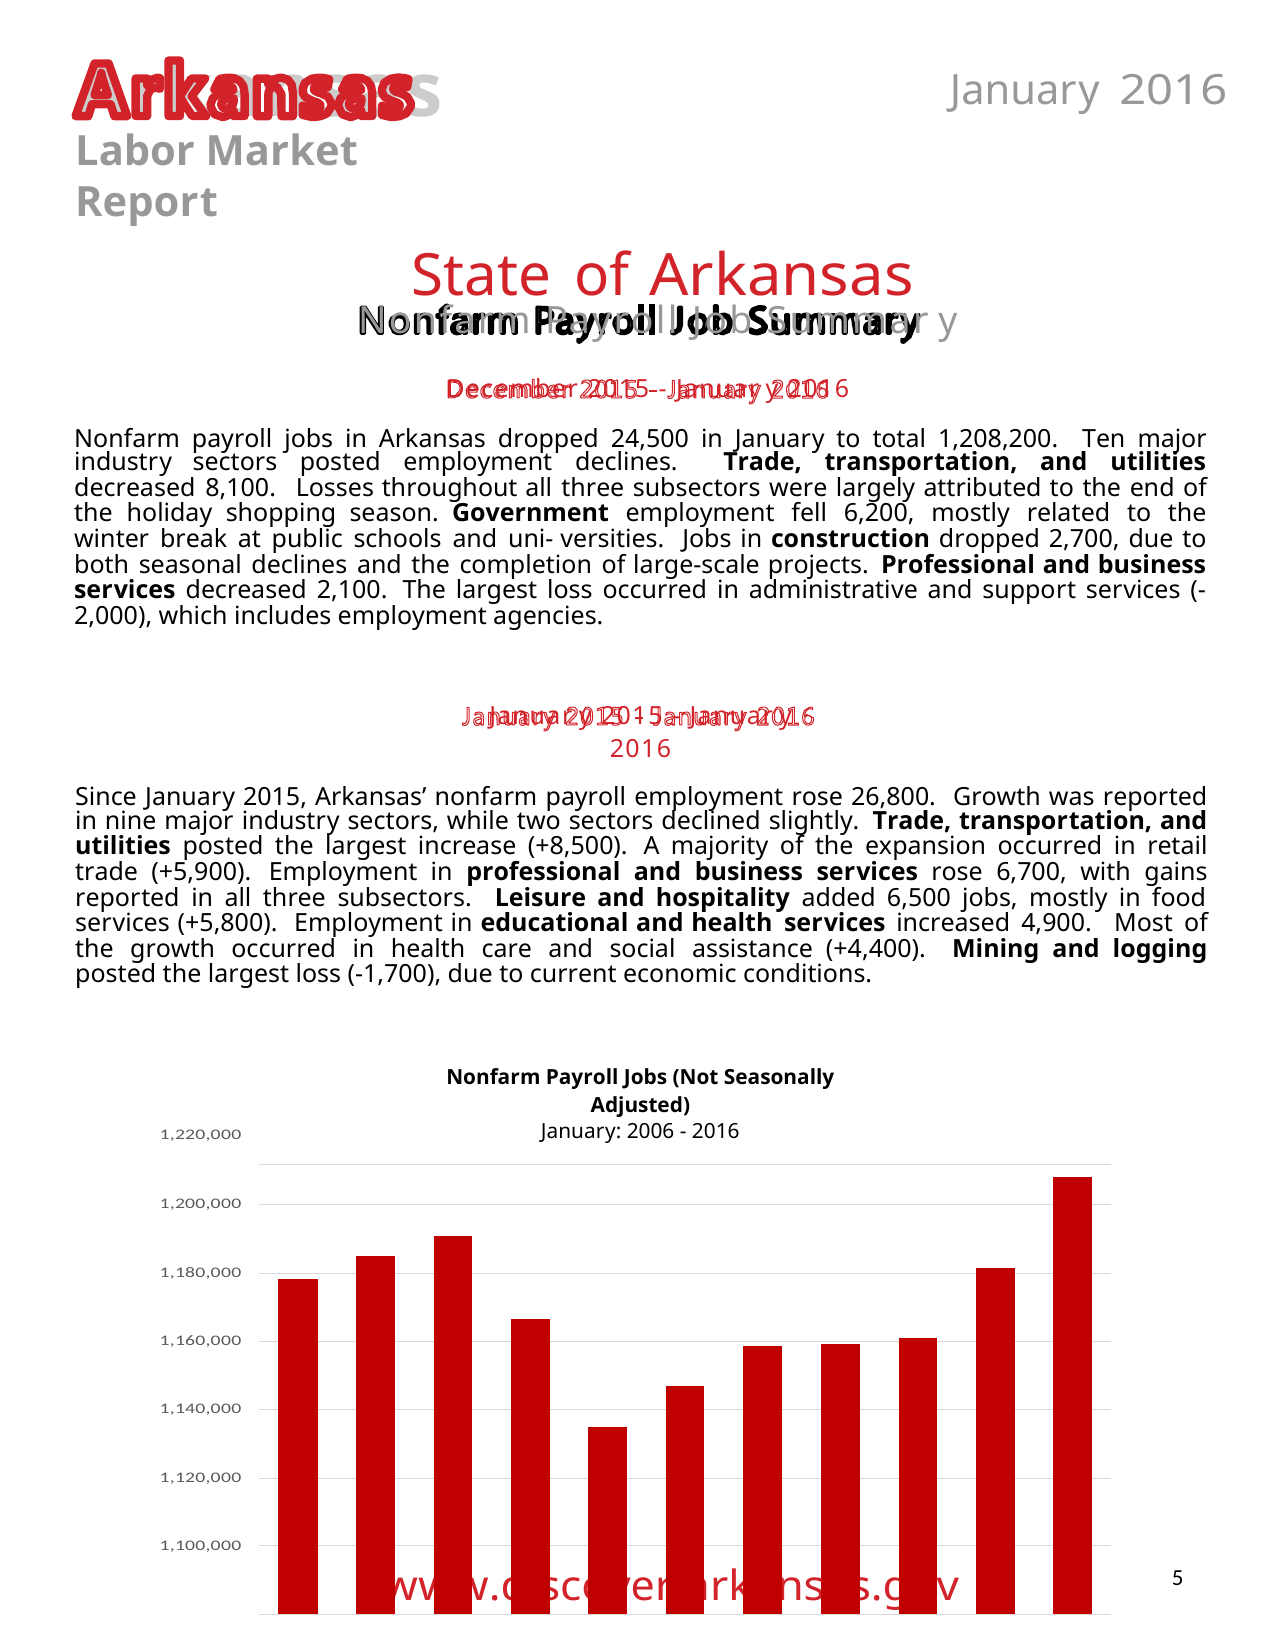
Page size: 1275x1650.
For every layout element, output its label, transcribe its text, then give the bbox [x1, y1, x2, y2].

text 1,100,000 [159, 1536, 1214, 1554]
text December 2015 - Januar y 2016 [446, 371, 1214, 404]
text 1,220,000 [159, 1125, 247, 1143]
text 1,200,000 [159, 1194, 1214, 1212]
text Januar y 2015 - Januar y 2016 [458, 698, 822, 764]
text 1,160,000 [159, 1331, 1214, 1349]
text Nonfarm payroll jobs in Arkansas dropped 24,500 in January to total 1,208,200. Ten major industry sectors posted employment declines. Trade, transportation, and utilities decreased 8,100. Losses throughout all three subsectors were largely attributed to the end of the holiday shopping season. Government employment fell 6,200, mostly related to the winter break at public schools and uni- versities. Jobs in construction dropped 2,700, due to both seasonal declines and the completion of large-scale projects. Professional and business services decreased 2,100. The largest loss occurred in administrative and support services (-2,000), which includes employment agencies. [74, 427, 1207, 632]
text January: 2006 - 2016 [540, 1119, 740, 1144]
text Since January 2015, Arkansas’ nonfarm payroll employment rose 26,800. Growth was reported in nine major industry sectors, while two sectors declined slightly. Trade, transportation, and utilities posted the largest increase (+8,500). A majority of the expansion occurred in retail trade (+5,900). Employment in professional and business services rose 6,700, with gains reported in all three subsectors. Leisure and hospitality added 6,500 jobs, mostly in food services (+5,800). Employment in educational and health services increased 4,900. Most of the growth occurred in health care and social assistance (+4,400). Mining and logging posted the largest loss (-1,700), due to current economic conditions. [75, 785, 1208, 990]
text 1,140,000 [159, 1399, 1214, 1417]
text Nonfarm Payroll Job Summar y [358, 298, 1214, 340]
text Nonfarm Payroll Jobs (Not Seasonally Adjusted) [399, 1062, 881, 1119]
text 1,120,000 [159, 1468, 1214, 1486]
text 1,180,000 [159, 1263, 1214, 1281]
